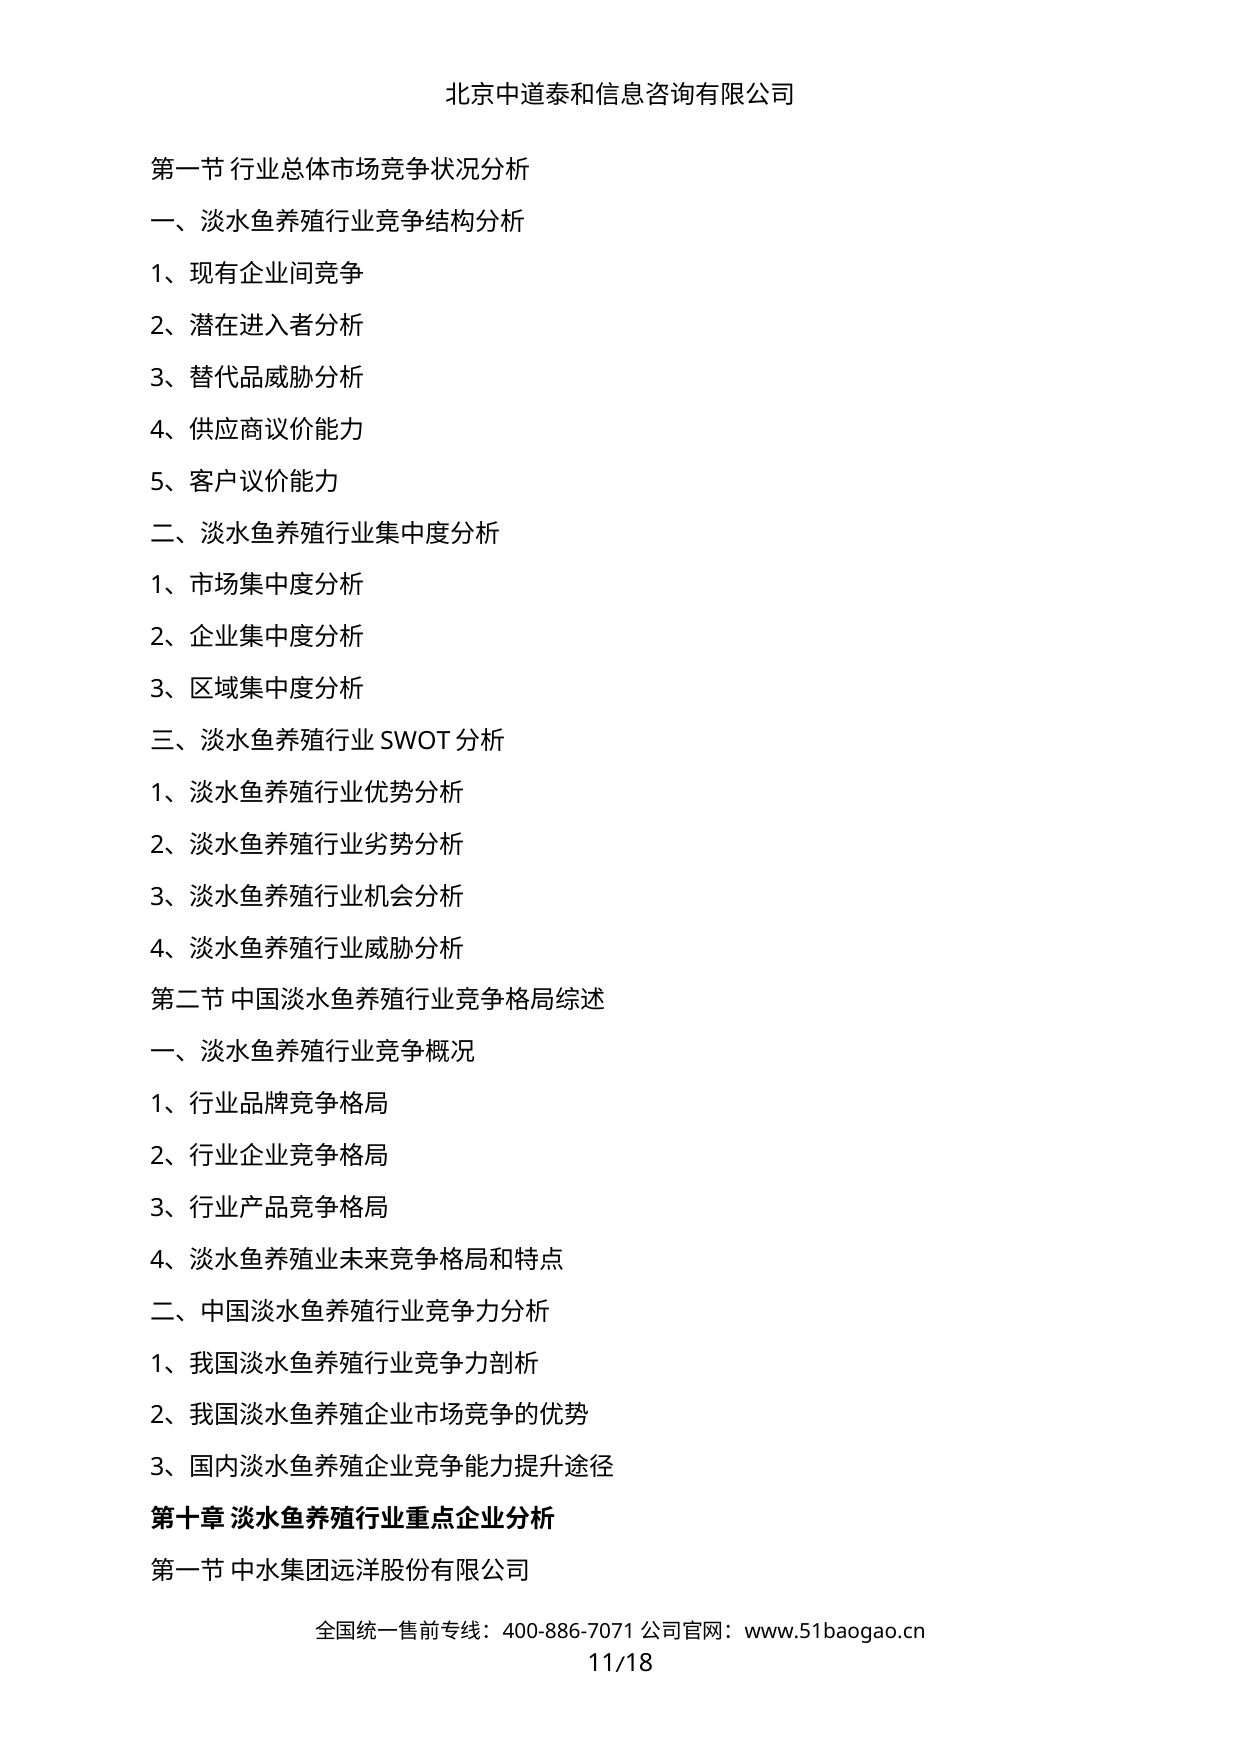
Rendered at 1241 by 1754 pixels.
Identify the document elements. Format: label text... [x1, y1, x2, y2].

text 3、替代品威胁分析 [150, 357, 1090, 394]
text 一、淡水鱼养殖行业竞争概况 [150, 1032, 1090, 1068]
text 3、国内淡水鱼养殖企业竞争能力提升途径 [150, 1447, 1090, 1483]
text 3、淡水鱼养殖行业机会分析 [150, 876, 1090, 912]
text 2、淡水鱼养殖行业劣势分析 [150, 824, 1090, 861]
text 4、淡水鱼养殖业未来竞争格局和特点 [150, 1239, 1090, 1276]
text 2、行业企业竞争格局 [150, 1136, 1090, 1172]
text 二、中国淡水鱼养殖行业竞争力分析 [150, 1291, 1090, 1327]
text 第一节 行业总体市场竞争状况分析 [150, 150, 1090, 186]
text 4、供应商议价能力 [150, 409, 1090, 446]
text 2、潜在进入者分析 [150, 306, 1090, 342]
text 4、淡水鱼养殖行业威胁分析 [150, 928, 1090, 964]
text 3、区域集中度分析 [150, 669, 1090, 705]
text 5、客户议价能力 [150, 461, 1090, 497]
text 第十章 淡水鱼养殖行业重点企业分析 [150, 1499, 1090, 1535]
text 一、淡水鱼养殖行业竞争结构分析 [150, 202, 1090, 238]
text 1、市场集中度分析 [150, 565, 1090, 601]
text 二、淡水鱼养殖行业集中度分析 [150, 513, 1090, 549]
text 第一节 中水集团远洋股份有限公司 [150, 1551, 1090, 1587]
text 3、行业产品竞争格局 [150, 1187, 1090, 1224]
text 第二节 中国淡水鱼养殖行业竞争格局综述 [150, 980, 1090, 1016]
text 2、我国淡水鱼养殖企业市场竞争的优势 [150, 1395, 1090, 1431]
text 1、行业品牌竞争格局 [150, 1084, 1090, 1120]
text 三、淡水鱼养殖行业SWOT分析 [150, 721, 1090, 757]
text 1、淡水鱼养殖行业优势分析 [150, 772, 1090, 809]
text 1、我国淡水鱼养殖行业竞争力剖析 [150, 1343, 1090, 1379]
text 2、企业集中度分析 [150, 617, 1090, 653]
text 1、现有企业间竞争 [150, 254, 1090, 290]
